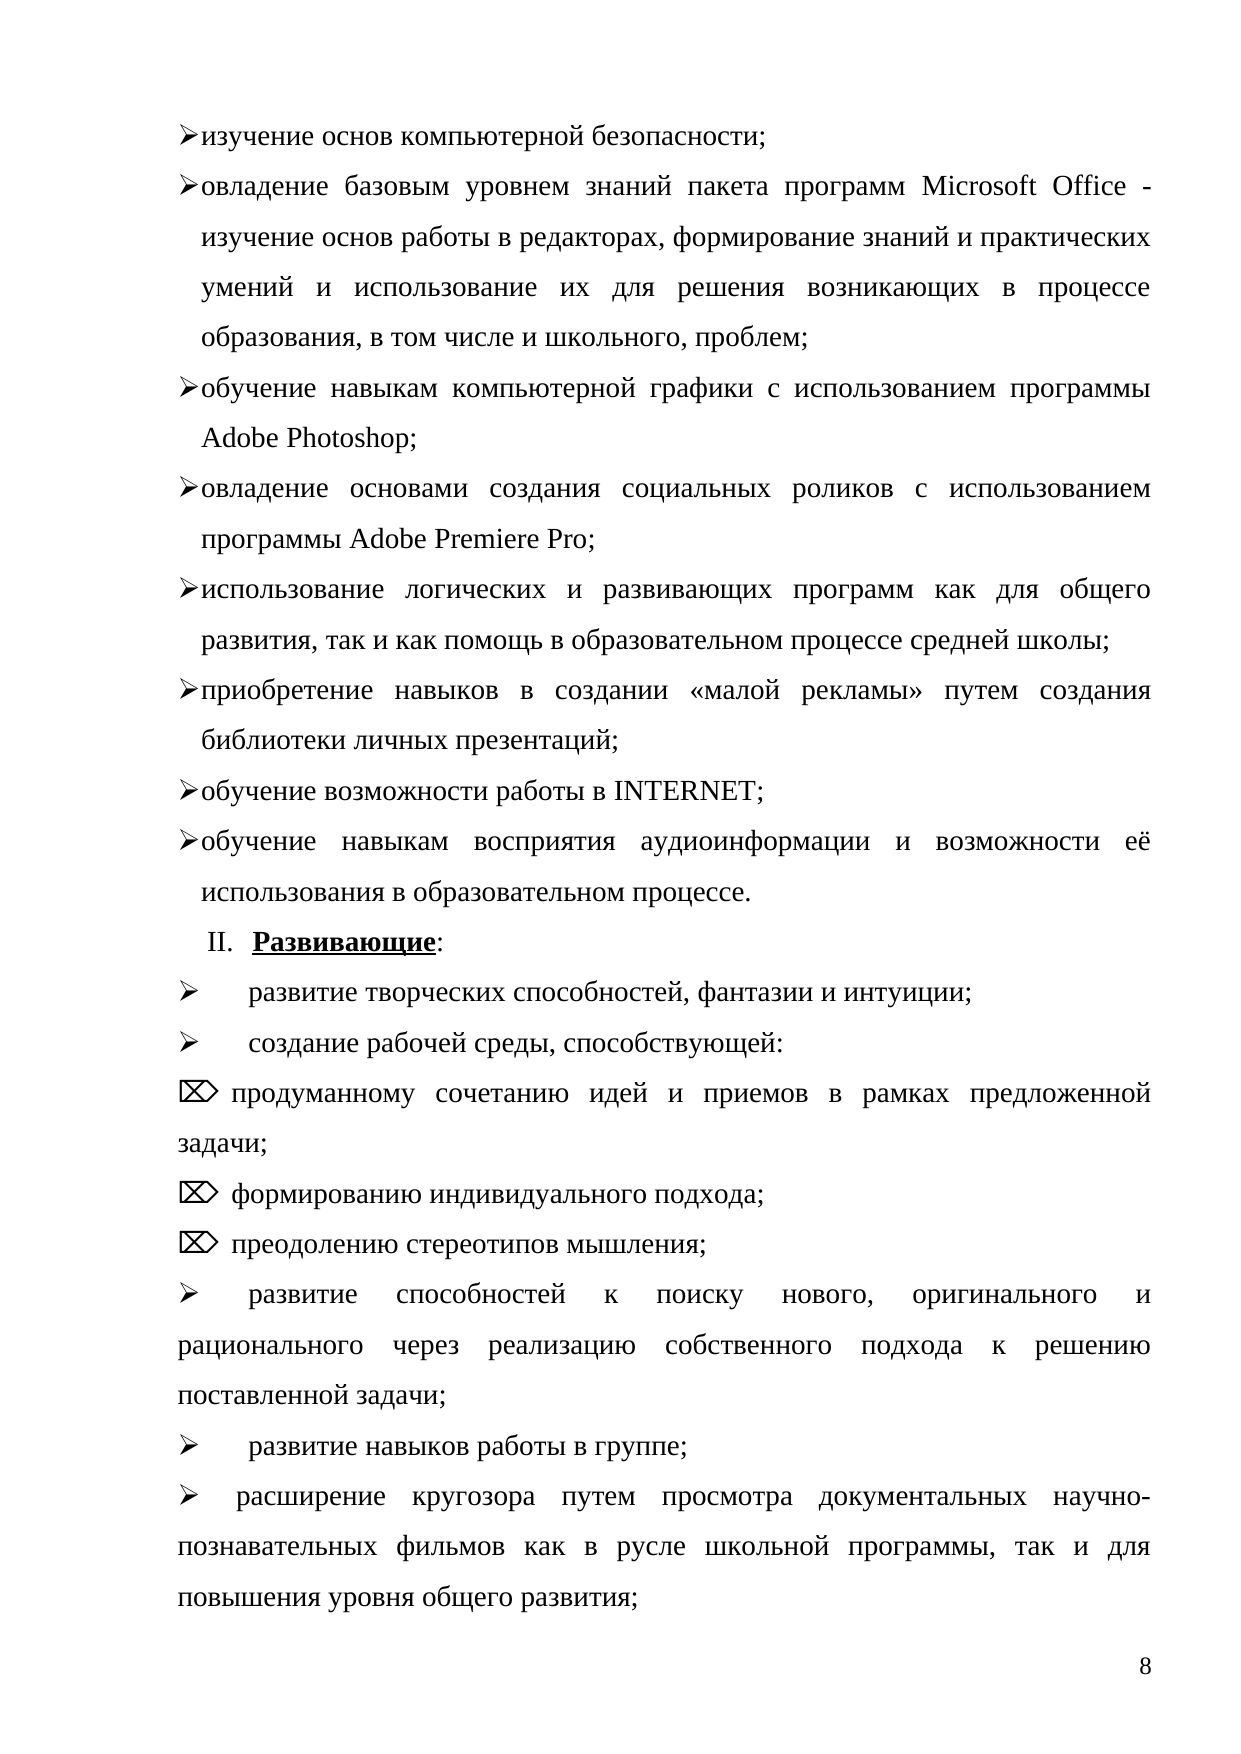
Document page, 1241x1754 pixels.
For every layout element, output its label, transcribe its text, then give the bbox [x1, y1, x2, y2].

list овладение базовым уровнем знаний пакета программ Microsoft Office - изучение основ работы в редакторах, формирование знаний и практических умений и использование их для решения возникающих в процессе образования, в том числе и школьного, проблем; [177, 168, 1152, 353]
list овладение основами создания социальных роликов с использованием программы Adobe Premiere Pro; [177, 471, 1152, 554]
list расширение кругозора путем просмотра документальных научно-познавательных фильмов как в русле школьной программы, так и для повышения уровня общего развития; [177, 1478, 1152, 1612]
list обучение навыкам компьютерной графики с использованием программы Adobe Photoshop; [177, 370, 1152, 454]
list Развивающие: [233, 924, 1152, 957]
list приобретение навыков в создании «малой рекламы» путем создания библиотеки личных презентаций; [177, 672, 1152, 756]
list создание рабочей среды, способствующей: [177, 1025, 1152, 1058]
list продуманному сочетанию идей и приемов в рамках предложенной задачи; [177, 1075, 1152, 1159]
list обучение возможности работы в INTERNET; [177, 773, 1152, 806]
list формированию индивидуального подхода; [177, 1176, 1152, 1209]
list развитие творческих способностей, фантазии и интуиции; [177, 974, 1152, 1008]
list развитие навыков работы в группе; [177, 1428, 1152, 1461]
list изучение основ компьютерной безопасности; [177, 118, 1152, 152]
list использование логических и развивающих программ как для общего развития, так и как помощь в образовательном процессе средней школы; [177, 571, 1152, 655]
list обучение навыкам восприятия аудиоинформации и возможности её использования в образовательном процессе. [177, 823, 1152, 907]
list развитие способностей к поиску нового, оригинального и рационального через реализацию собственного подхода к решению поставленной задачи; [177, 1277, 1152, 1411]
list преодолению стереотипов мышления; [177, 1226, 1152, 1260]
